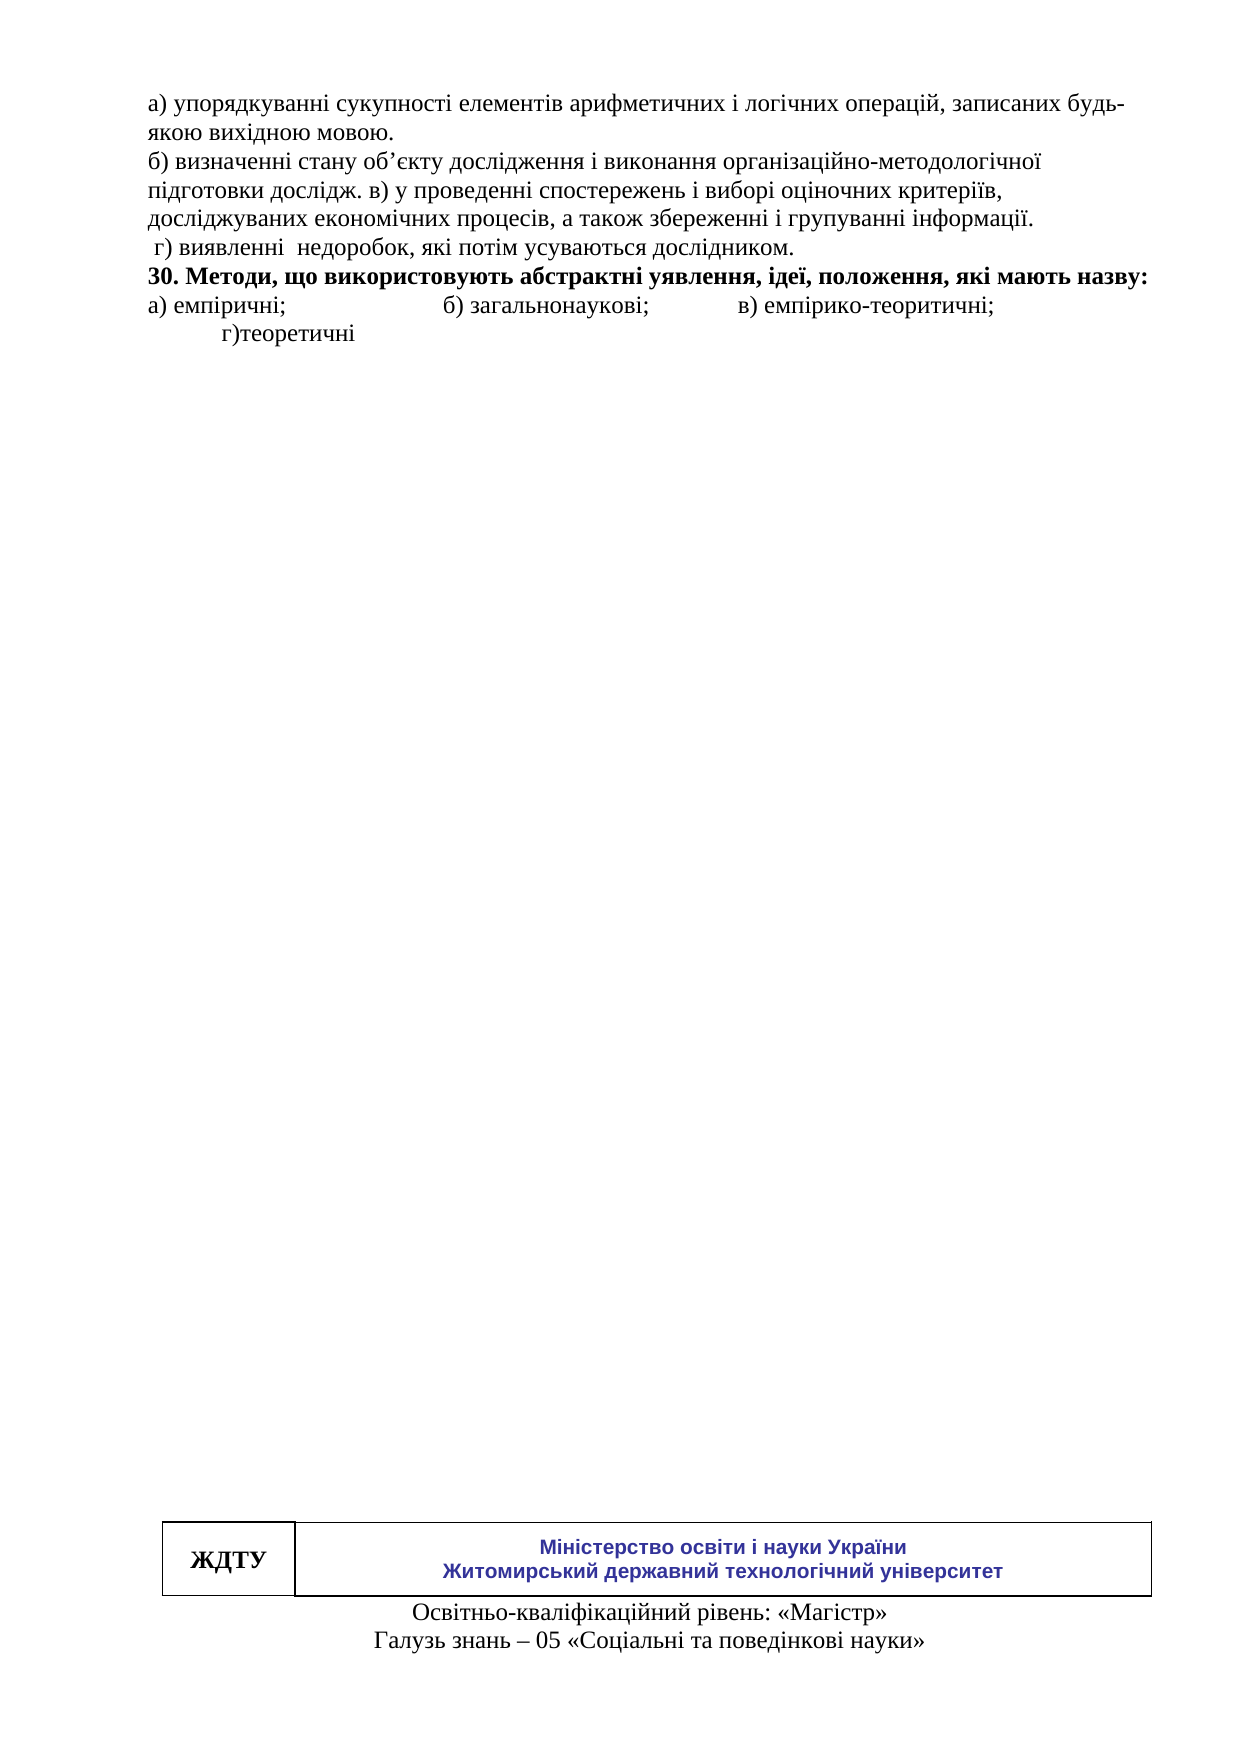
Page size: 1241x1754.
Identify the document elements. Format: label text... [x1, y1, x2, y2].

text а) упорядкуванні сукупності елементів арифметичних і логічних операцій, записаних будь-якою вихідною мовою. [148, 88, 1152, 146]
text б) визначенні стану об’єкту дослідження і виконання організаційно-методологічної підготовки дослідж. в) у проведенні спостережень і виборі оціночних критеріїв, досліджуваних економічних процесів, а також збереженні і групуванні інформації. [148, 146, 1152, 232]
table_header ЖДТУ [163, 1523, 294, 1595]
table_header Міністерство освіти і науки України Житомирський державний технологічний університет [296, 1523, 1151, 1595]
text Освітньо-кваліфікаційний рівень: «Магістр» [148, 1597, 1152, 1626]
text г) виявленні недоробок, які потім усуваються дослідником. [148, 232, 1152, 261]
text Галузь знань – 05 «Соціальні та поведінкові науки» [148, 1626, 1152, 1654]
text 30. Методи, що використовують абстрактні уявлення, ідеї, положення, які мають назву: [148, 261, 1152, 290]
text а) емпіричні; б) загальнонаукові; в) емпірико-теоритичні; г)теоретичні [148, 290, 1152, 347]
